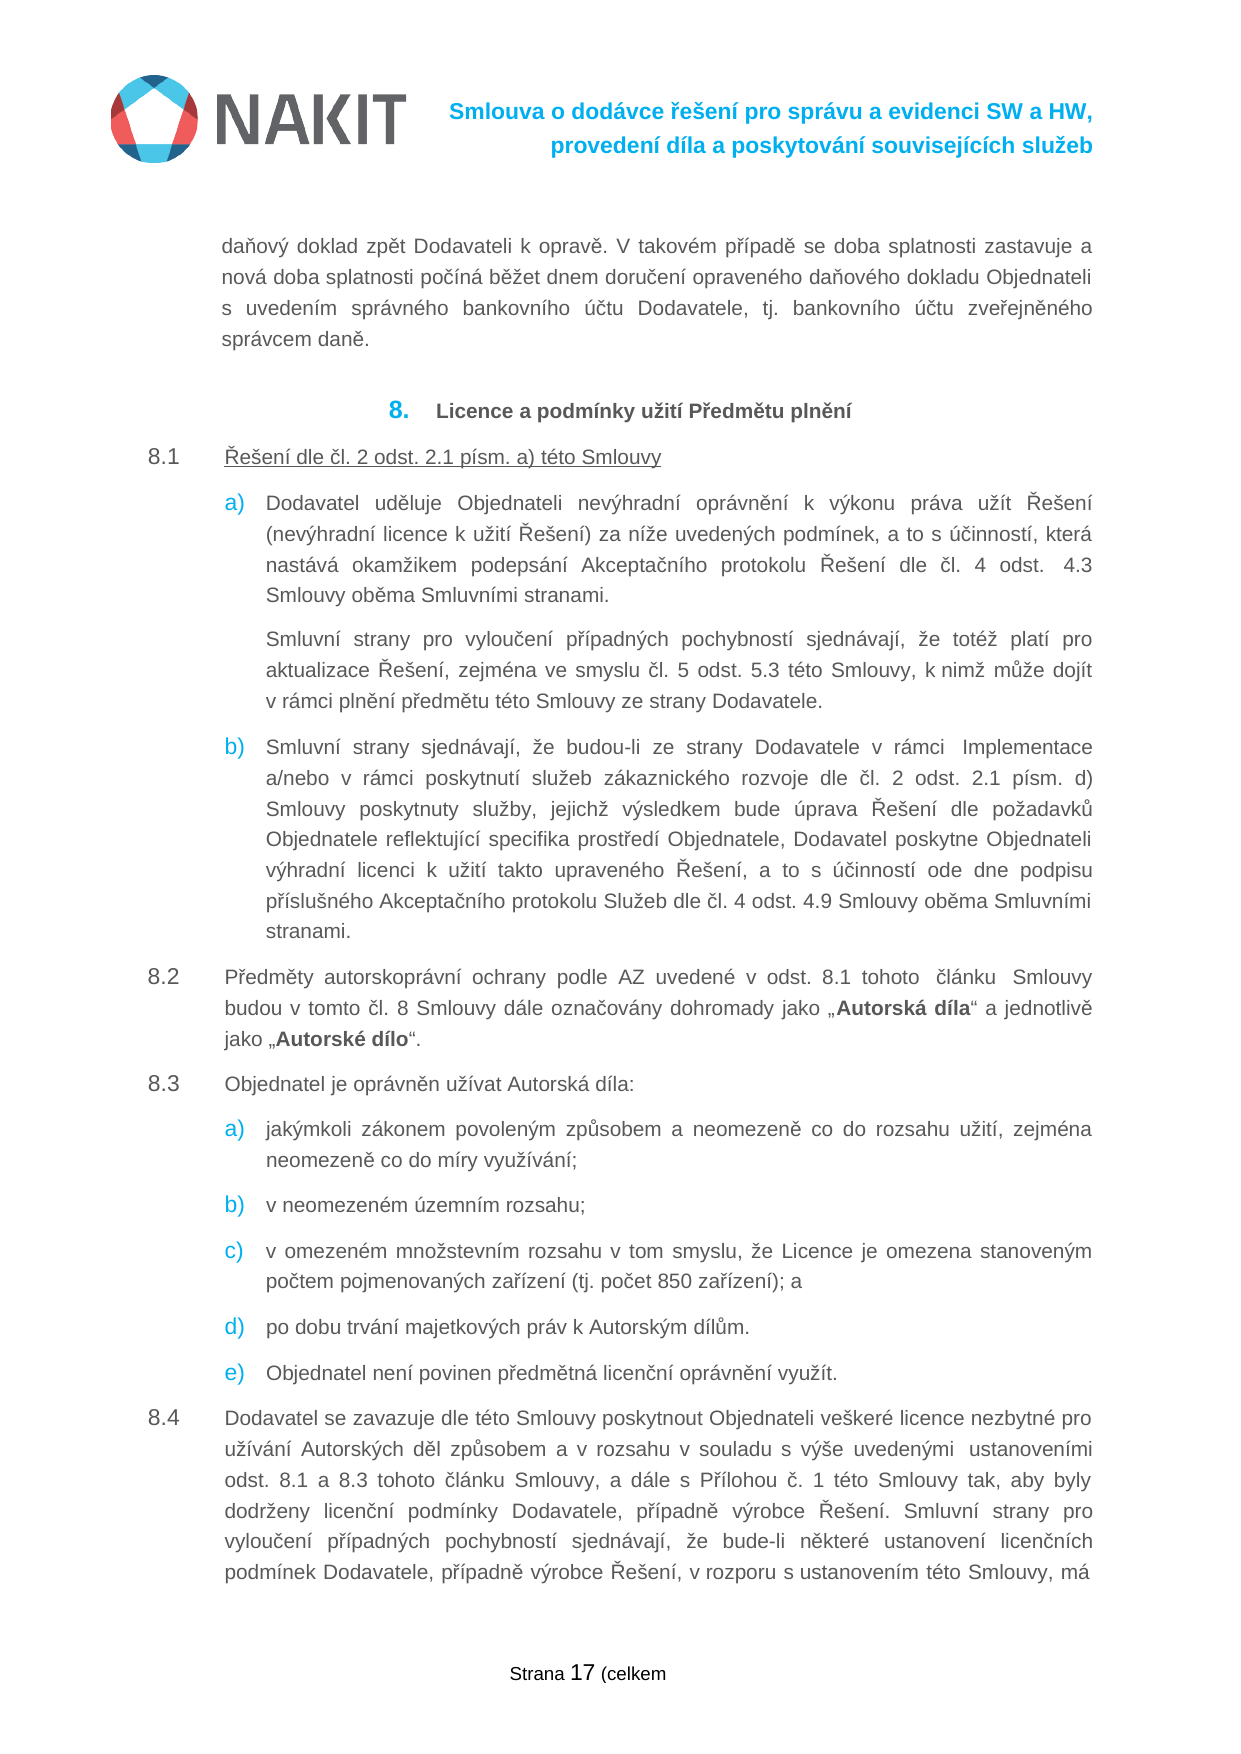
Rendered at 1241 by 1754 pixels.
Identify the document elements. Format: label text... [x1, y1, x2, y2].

list Řešení dle čl. 2 odst. 2.1 písm. a) této Smlouvy [148, 443, 1113, 469]
list Objednatel je oprávněn užívat Autorská díla: [148, 1070, 1113, 1096]
list Objednatel není povinen předmětná licenční oprávnění využít. [224, 1358, 1113, 1385]
list v neomezeném územním rozsahu; [224, 1191, 1113, 1218]
list po dobu trvání majetkových práv k Autorským dílům. [224, 1313, 1113, 1339]
list Smluvní strany sjednávají, že budou-li ze strany Dodavatele v rámci Implementace a/nebo v rámci poskytnutí služeb zákaznického rozvoje dle čl. 2 odst. 2.1 písm. d) Smlouvy poskytnuty služby, jejichž výsledkem bude úprava Řešení dle požadavků Objednatele reflektující specifika prostředí Objednatele, Dodavatel poskytne Objednateli výhradní licenci k užití takto upraveného Řešení, a to s účinností ode dne podpisu příslušného Akceptačního protokolu Služeb dle čl. 4 odst. 4.9 Smlouvy oběma Smluvními stranami. [224, 733, 1093, 943]
list jakýmkoli zákonem povoleným způsobem a neomezeně co do rozsahu užití, zejména neomezeně co do míry využívání; [224, 1115, 1093, 1172]
picture [111, 75, 407, 163]
list Dodavatel se zavazuje dle této Smlouvy poskytnout Objednateli veškeré licence nezbytné pro užívání Autorských děl způsobem a v rozsahu v souladu s výše uvedenými ustanoveními odst. 8.1 a 8.3 tohoto článku Smlouvy, a dále s Přílohou č. 1 této Smlouvy tak, aby byly dodrženy licenční podmínky Dodavatele, případně výrobce Řešení. Smluvní strany pro vyloučení případných pochybností sjednávají, že bude-li některé ustanovení licenčních podmínek Dodavatele, případně výrobce Řešení, v rozporu s ustanovením této Smlouvy, má [148, 1404, 1093, 1584]
text daňový doklad zpět Dodavateli k opravě. V takovém případě se doba splatnosti zastavuje a nová doba splatnosti počíná běžet dnem doručení opraveného daňového dokladu Objednateli s uvedením správného bankovního účtu Dodavatele, tj. bankovního účtu zveřejněného správcem daně. [221, 233, 1093, 351]
subtitle Licence a podmínky užití Předmětu plnění [388, 396, 1113, 424]
list Dodavatel uděluje Objednateli nevýhradní oprávnění k výkonu práva užít Řešení (nevýhradní licence k užití Řešení) za níže uvedených podmínek, a to s účinností, která nastává okamžikem podepsání Akceptačního protokolu Řešení dle čl. 4 odst. 4.3 Smlouvy oběma Smluvními stranami. [224, 489, 1093, 607]
list Předměty autorskoprávní ochrany podle AZ uvedené v odst. 8.1 tohoto článku Smlouvy budou v tomto čl. 8 Smlouvy dále označovány dohromady jako „Autorská díla“ a jednotlivě jako „Autorské dílo“. [147, 963, 1093, 1050]
text Smluvní strany pro vyloučení případných pochybností sjednávají, že totéž platí pro aktualizace Řešení, zejména ve smyslu čl. 5 odst. 5.3 této Smlouvy, k nimž může dojít v rámci plnění předmětu této Smlouvy ze strany Dodavatele. [266, 627, 1093, 713]
list v omezeném množstevním rozsahu v tom smyslu, že Licence je omezena stanoveným počtem pojmenovaných zařízení (tj. počet 850 zařízení); a [224, 1237, 1093, 1293]
